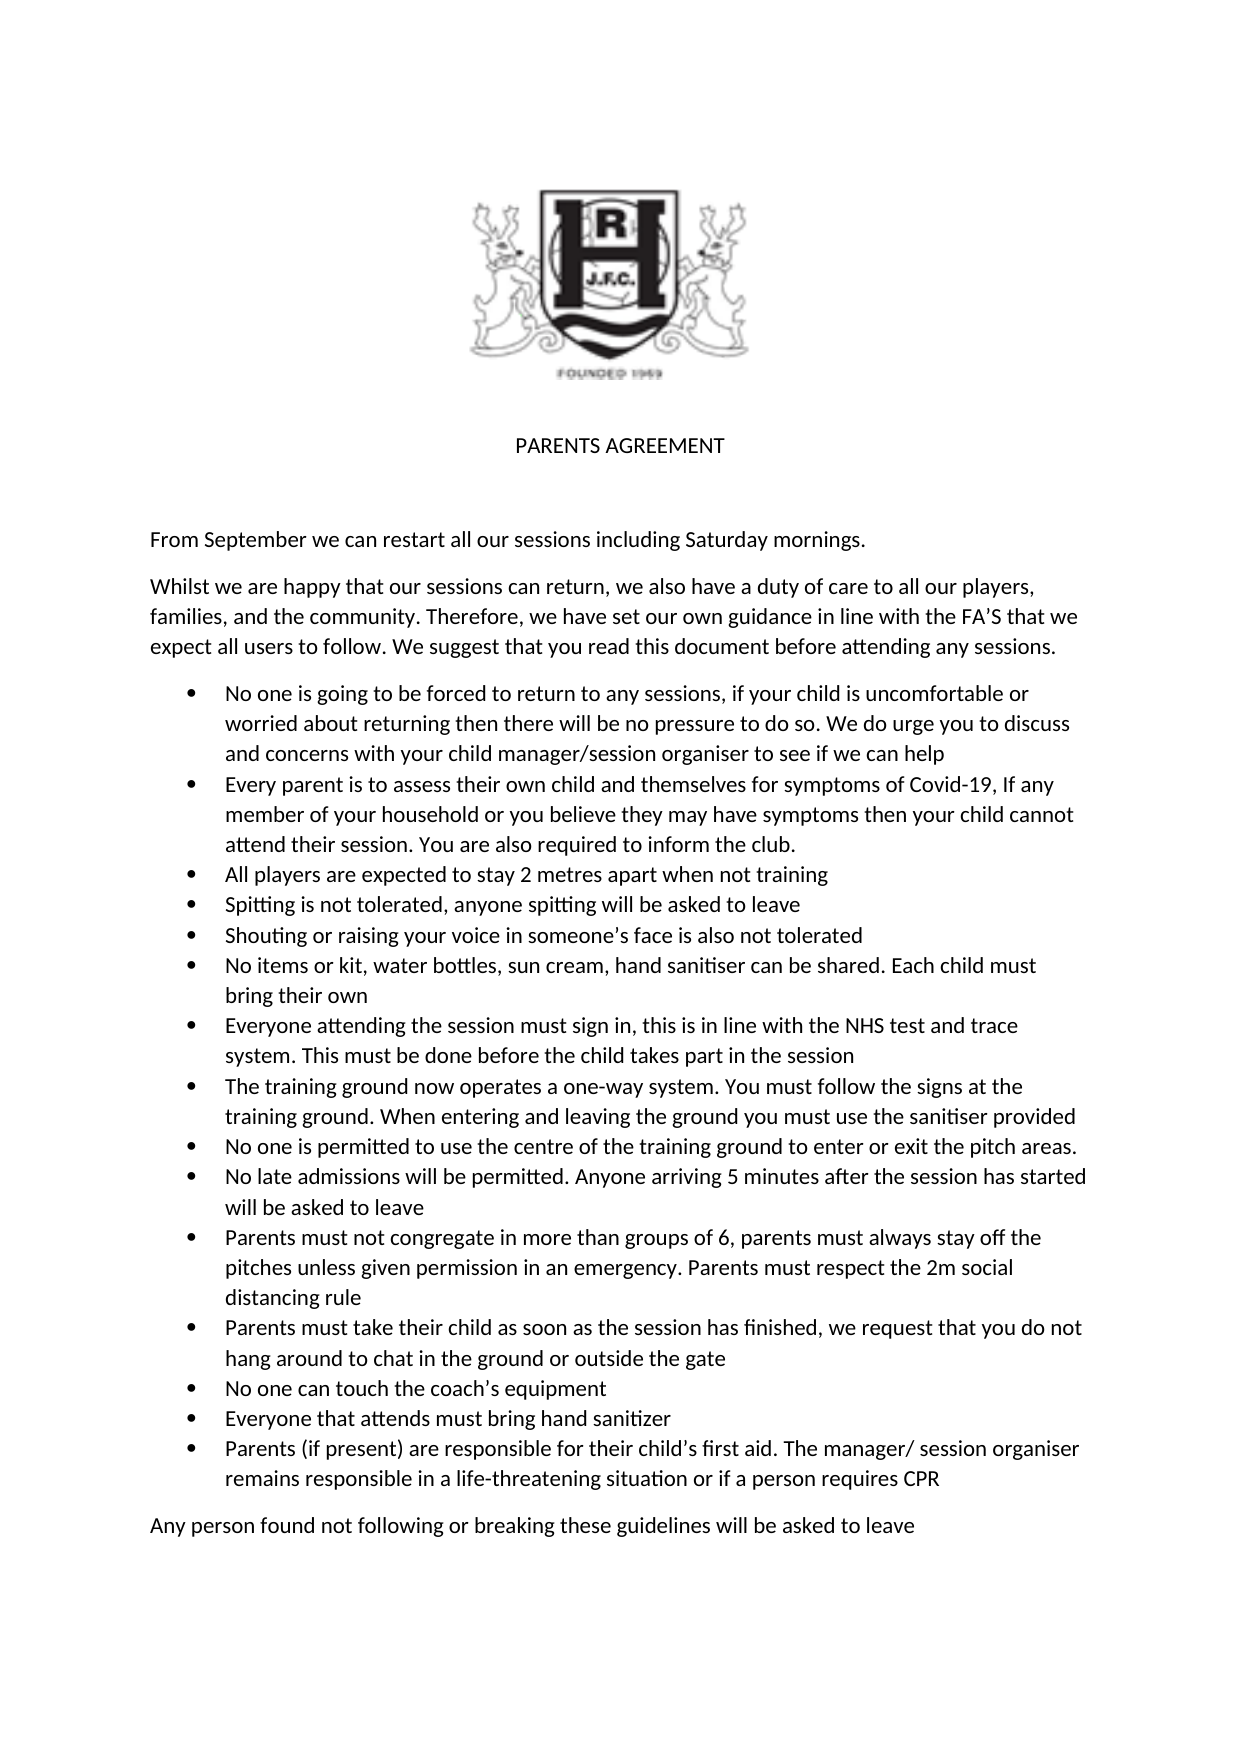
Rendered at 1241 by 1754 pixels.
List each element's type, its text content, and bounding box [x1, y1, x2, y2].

list No one can touch the coach’s equipment [187, 1374, 1090, 1402]
list No items or kit, water bottles, sun cream, hand sanitiser can be shared. Each child must bring their own [187, 951, 1090, 1009]
list Shouting or raising your voice in someone’s face is also not tolerated [187, 921, 1090, 949]
list No late admissions will be permitted. Anyone arriving 5 minutes after the session has started will be asked to leave [187, 1162, 1090, 1221]
list Everyone attending the session must sign in, this is in line with the NHS test and trace system. This must be done before the child takes part in the session [187, 1011, 1090, 1070]
list Every parent is to assess their own child and themselves for symptoms of Covid-19, If any member of your household or you believe they may have symptoms then your child cannot attend their session. You are also required to inform the club. [187, 770, 1090, 858]
list Parents must not congregate in more than groups of 6, parents must always stay off the pitches unless given permission in an emergency. Parents must respect the 2m social distancing rule [187, 1223, 1090, 1311]
list All players are expected to stay 2 metres apart when not training [187, 860, 1090, 888]
list Parents must take their child as soon as the session has finished, we request that you do not hang around to chat in the ground or outside the gate [187, 1313, 1090, 1372]
picture [468, 189, 752, 380]
text Any person found not following or breaking these guidelines will be asked to leave [150, 1511, 1090, 1539]
list Parents (if present) are responsible for their child’s first aid. The manager/ session organiser remains responsible in a life-threatening situation or if a person requires CPR [187, 1434, 1090, 1493]
text Whilst we are happy that our sessions can return, we also have a duty of care to all our players, families, and the community. Therefore, we have set our own guidance in line with the FA’S that we expect all users to follow. We suggest that you read this document before attending any sessions. [150, 572, 1090, 660]
text From September we can restart all our sessions including Saturday mornings. [150, 525, 1090, 553]
list The training ground now operates a one-way system. You must follow the signs at the training ground. When entering and leaving the ground you must use the sanitiser provided [187, 1072, 1090, 1130]
list No one is going to be forced to return to any sessions, if your child is uncomfortable or worried about returning then there will be no pressure to do so. We do urge you to discuss and concerns with your child manager/session organiser to see if we can help [187, 679, 1090, 768]
list Spitting is not tolerated, anyone spitting will be asked to leave [187, 891, 1090, 919]
list Everyone that attends must bring hand sanitizer [187, 1404, 1090, 1432]
text PARENTS AGREEMENT [150, 431, 1090, 459]
list No one is permitted to use the centre of the training ground to enter or exit the pitch areas. [187, 1132, 1090, 1160]
